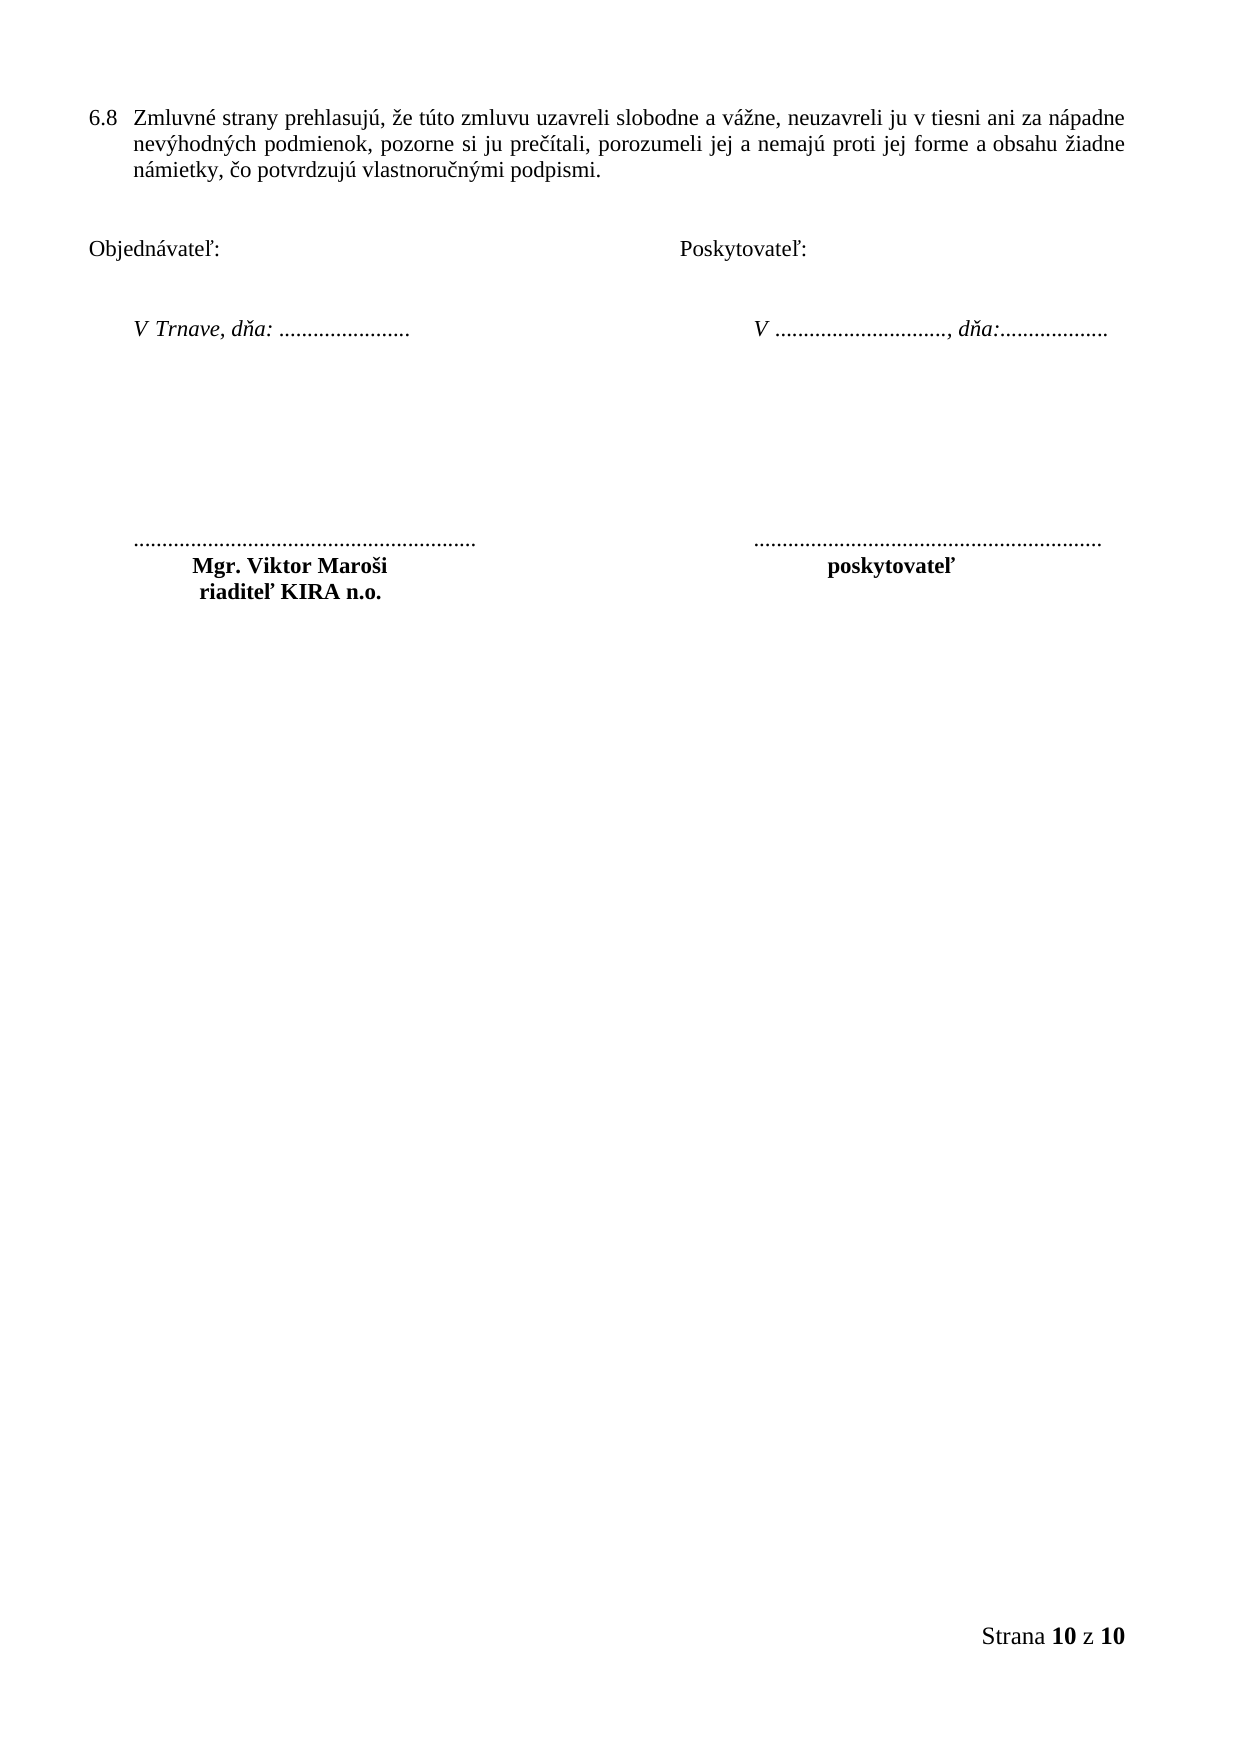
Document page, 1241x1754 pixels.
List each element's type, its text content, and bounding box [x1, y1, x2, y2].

list Zmluvné strany prehlasujú, že túto zmluvu uzavreli slobodne a vážne, neuzavreli ju v tiesni ani za nápadne nevýhodných podmienok, pozorne si ju prečítali, porozumeli jej a nemajú proti jej forme a obsahu žiadne námietky, čo potvrdzujú vlastnoručnými podpismi. [89, 104, 1125, 183]
text riaditeľ KIRA n.o. [89, 578, 1125, 604]
text Mgr. Viktor Maroši poskytovateľ [89, 552, 1125, 578]
text ............................................................ ............................................................. [89, 525, 1125, 552]
text V Trnave, dňa: ....................... V .............................., dňa:................... [89, 314, 1125, 341]
text Objednávateľ: Poskytovateľ: [89, 236, 1125, 262]
